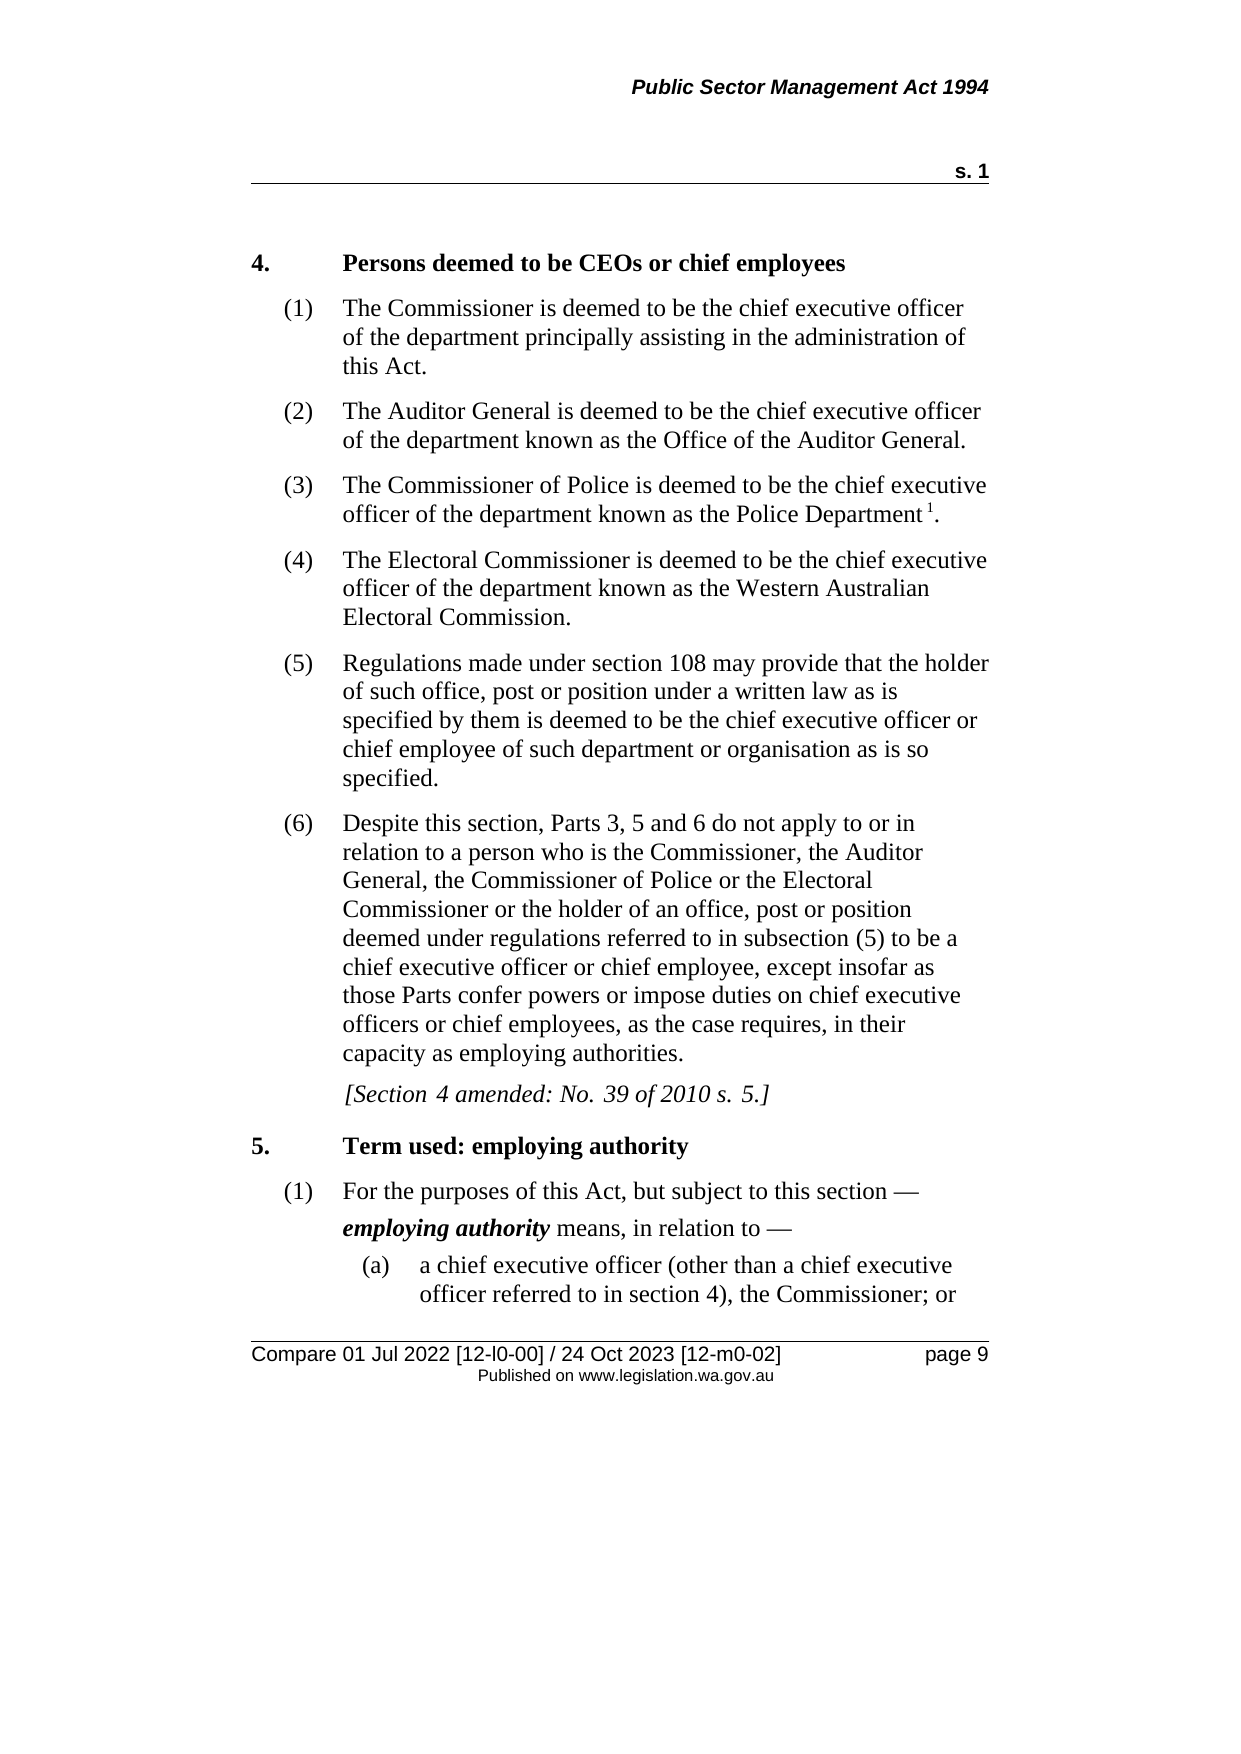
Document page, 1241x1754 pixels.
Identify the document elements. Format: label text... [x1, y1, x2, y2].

text (4) The Electoral Commissioner is deemed to be the chief executive officer of the department known as the Western Australian Electoral Commission. [251, 545, 989, 631]
text (1) The Commissioner is deemed to be the chief executive officer of the department principally assisting in the administration of this Act. [251, 293, 989, 380]
text (1) For the purposes of this Act, but subject to this section — [251, 1176, 989, 1205]
text employing authority means, in relation to — [251, 1213, 989, 1242]
text (6) Despite this section, Parts 3, 5 and 6 do not apply to or in relation to a person who is the Commissioner, the Auditor General, the Commissioner of Police or the Electoral Commissioner or the holder of an office, post or position deemed under regulations referred to in subsection (5) to be a chief executive officer or chief employee, except insofar as those Parts confer powers or impose duties on chief executive officers or chief employees, as the case requires, in their capacity as employing authorities. [251, 808, 989, 1067]
text (a) a chief executive officer (other than a chief executive officer referred to in section 4), the Commissioner; or [251, 1251, 989, 1308]
text (3) The Commissioner of Police is deemed to be the chief executive officer of the department known as the Police Department 1. [251, 471, 989, 528]
text (5) Regulations made under section 108 may provide that the holder of such office, post or position under a written law as is specified by them is deemed to be the chief executive officer or chief employee of such department or organisation as is so specified. [251, 648, 989, 791]
text (2) The Auditor General is deemed to be the chief executive officer of the department known as the Office of the Auditor General. [251, 396, 989, 454]
text [Section 4 amended: No. 39 of 2010 s. 5.] [251, 1079, 989, 1108]
subtitle 4. Persons deemed to be CEOs or chief employees [251, 248, 989, 277]
subtitle 5. Term used: employing authority [251, 1131, 989, 1160]
